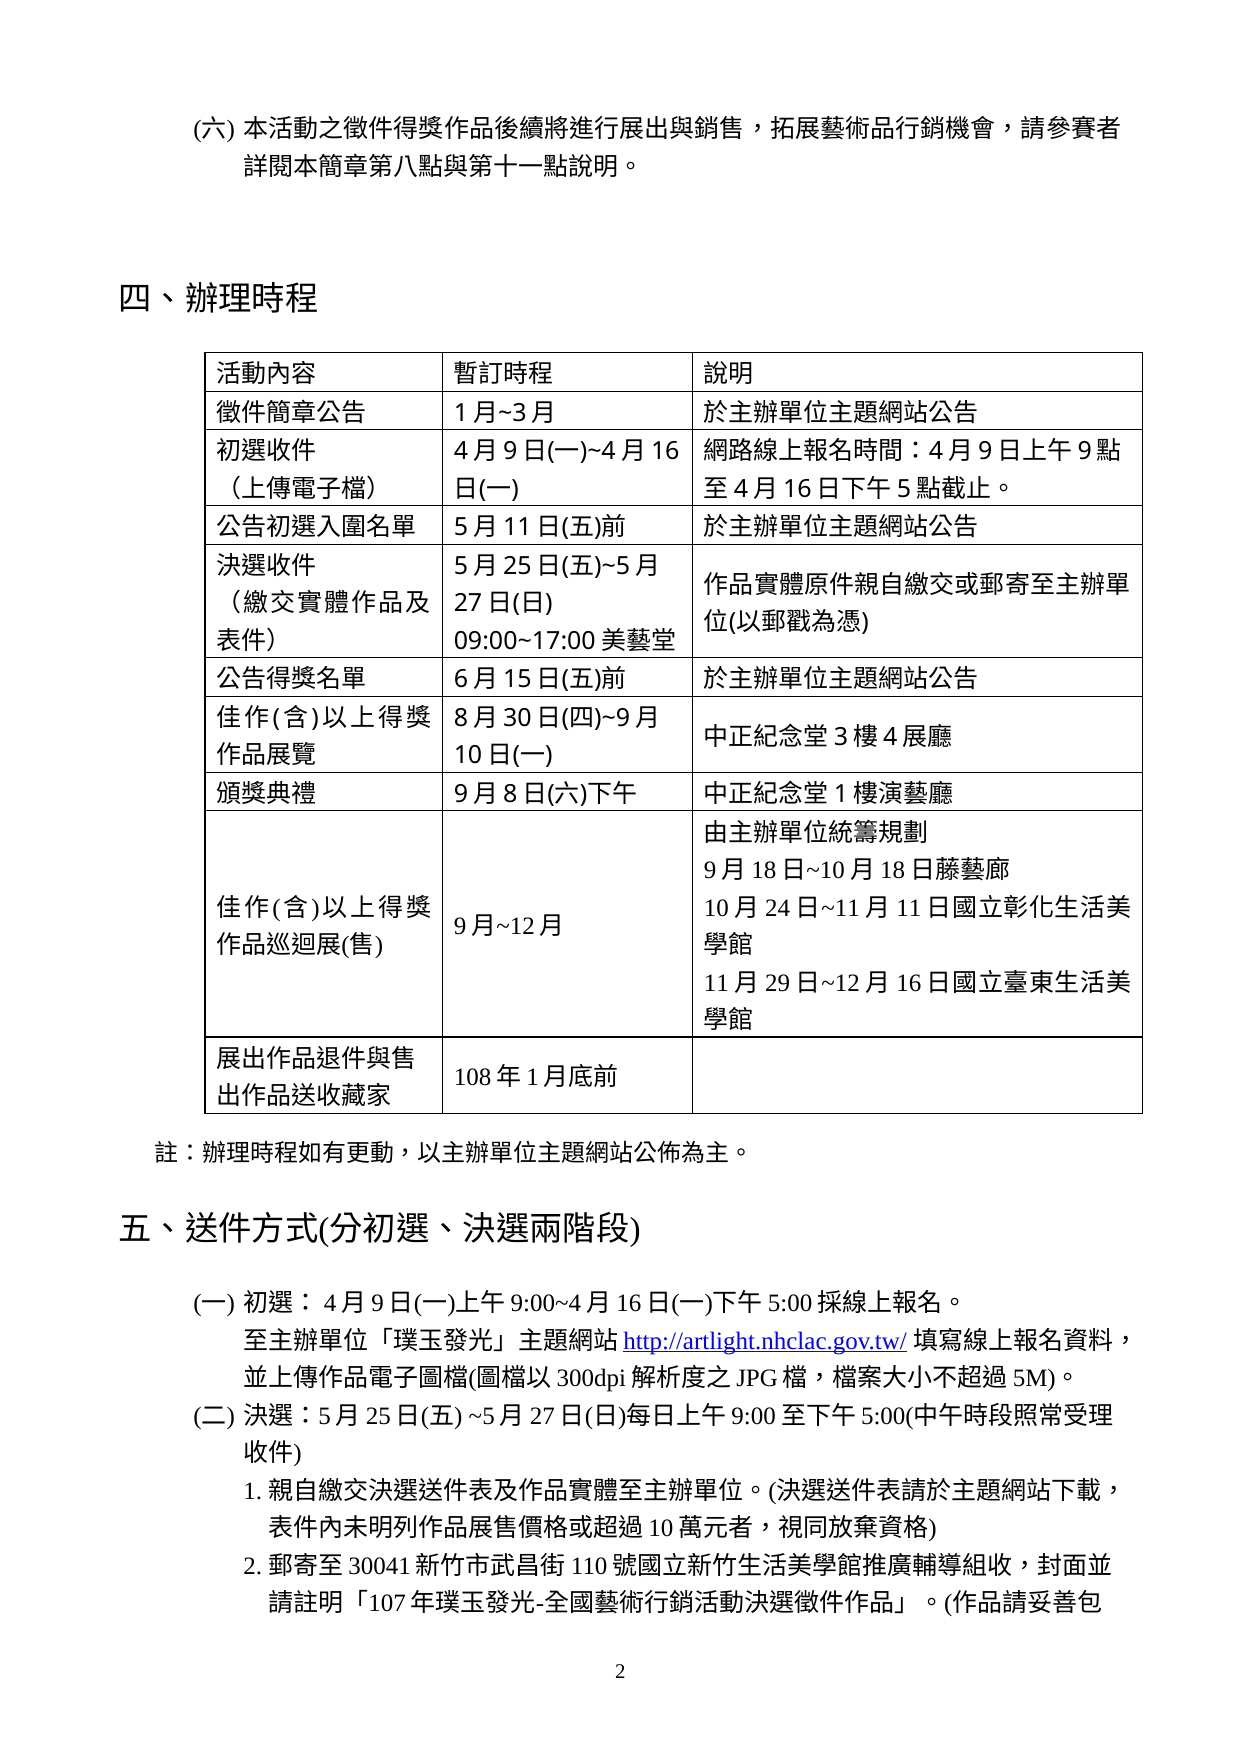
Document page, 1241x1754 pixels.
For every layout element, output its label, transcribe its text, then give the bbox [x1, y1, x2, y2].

table_cell 網路線上報名時間：4月9日上午9點至4月16日下午5點截止。 [693, 430, 1142, 505]
table_header 暫訂時程 [443, 353, 692, 391]
table_cell 於主辦單位主題網站公告 [693, 658, 1142, 696]
table_cell 頒獎典禮 [206, 773, 442, 810]
list 本活動之徵件得獎作品後續將進行展出與銷售，拓展藝術品行銷機會，請參賽者詳閱本簡章第八點與第十一點說明。 [193, 108, 1122, 183]
table_cell 8月30日(四)~9月10日(一) [443, 697, 692, 772]
table_header 說明 [693, 353, 1142, 391]
table_cell 佳作(含)以上得獎作品展覽 [206, 697, 442, 772]
table_cell 公告得獎名單 [206, 658, 442, 696]
table_cell 由主辦單位統籌規劃 9月18日~10月18日藤藝廊 10月24日~11月11日國立彰化生活美學館 11月29日~12月16日國立臺東生活美學館 [693, 811, 1142, 1036]
text 至主辦單位「璞玉發光」主題網站http://artlight.nhclac.gov.tw/ 填寫線上報名資料，並上傳作品電子圖檔(圖檔以300dpi解析度之JPG檔，檔案大小不超過5M)。 [243, 1320, 1122, 1395]
table_cell 9月~12月 [443, 811, 692, 1036]
text 五、送件方式(分初選、決選兩階段) [118, 1188, 1122, 1263]
table_cell [693, 1038, 1142, 1112]
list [243, 1545, 1122, 1620]
table_cell 佳作(含)以上得獎作品巡迴展(售) [206, 811, 442, 1036]
table_cell 初選收件 （上傳電子檔） [206, 430, 442, 505]
table_cell 公告初選入圍名單 [206, 506, 442, 544]
table_header 活動內容 [206, 353, 442, 391]
table_cell 徵件簡章公告 [206, 392, 442, 429]
table_cell 5月11日(五)前 [443, 506, 692, 544]
table_cell 6月15日(五)前 [443, 658, 692, 696]
table_cell 於主辦單位主題網站公告 [693, 506, 1142, 544]
table_cell 於主辦單位主題網站公告 [693, 392, 1142, 429]
text 註：辦理時程如有更動，以主辦單位主題網站公佈為主。 [118, 1132, 1122, 1170]
list 初選： 4月9日(一)上午9:00~4月16日(一)下午5:00採線上報名。 [193, 1282, 1122, 1320]
table_cell 108年1月底前 [443, 1038, 692, 1112]
list 決選：5月25日(五) ~5月27日(日)每日上午9:00至下午5:00(中午時段照常受理收件) [193, 1395, 1122, 1470]
table_cell 展出作品退件與售出作品送收藏家 [206, 1038, 442, 1112]
table_cell 中正紀念堂3樓4展廳 [693, 697, 1142, 772]
text 四、辦理時程 [118, 258, 1122, 333]
table_cell 決選收件 （繳交實體作品及表件） [206, 545, 442, 657]
list 親自繳交決選送件表及作品實體至主辦單位。(決選送件表請於主題網站下載，表件內未明列作品展售價格或超過10萬元者，視同放棄資格) [243, 1470, 1122, 1545]
table_cell 作品實體原件親自繳交或郵寄至主辦單位(以郵戳為憑) [693, 545, 1142, 657]
table_cell 1月~3月 [443, 392, 692, 429]
table_cell 9月8日(六)下午 [443, 773, 692, 810]
table_cell 中正紀念堂1樓演藝廳 [693, 773, 1142, 810]
table_cell 5月25日(五)~5月27日(日) 09:00~17:00美藝堂 [443, 545, 692, 657]
table_cell 4月9日(一)~4月16日(一) [443, 430, 692, 505]
